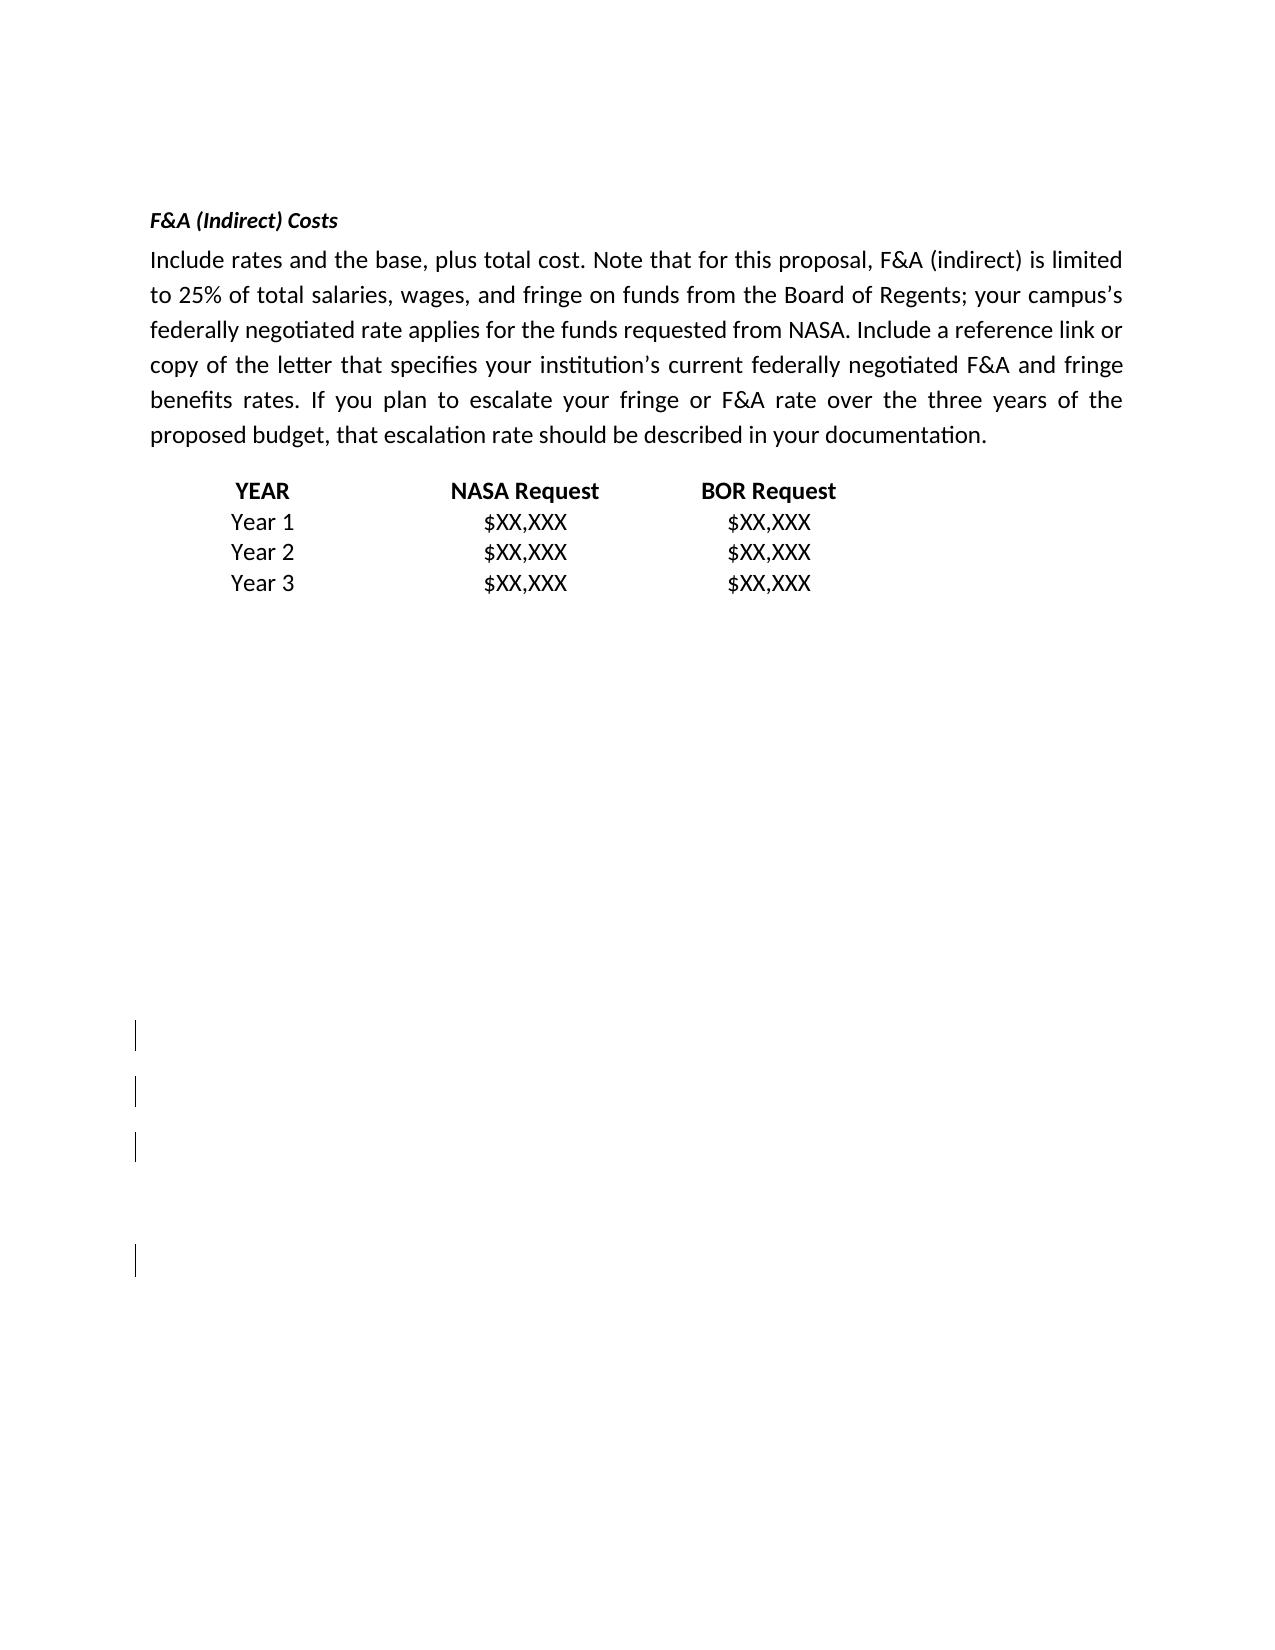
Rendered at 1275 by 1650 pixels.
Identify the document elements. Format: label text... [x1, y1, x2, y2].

text Include rates and the base, plus total cost. Note that for this proposal, F&A (indirect) is limited to 25% of total salaries, wages, and fringe on funds from the Board of Regents; your campus’s federally negotiated rate applies for the funds requested from NASA. Include a reference link or copy of the letter that specifies your institution’s current federally negotiated F&A and fringe benefits rates. If you plan to escalate your fringe or F&A rate over the three years of the proposed budget, that escalation rate should be described in your documentation. [150, 244, 1125, 450]
text Year 3 $XX,XXX $XX,XXX [150, 567, 1125, 597]
text F&A (Indirect) Costs [150, 206, 1125, 234]
text YEAR NASA Request BOR Request [150, 475, 1125, 506]
text Year 2 $XX,XXX $XX,XXX [150, 536, 1125, 567]
text Year 1 $XX,XXX $XX,XXX [150, 506, 1125, 536]
